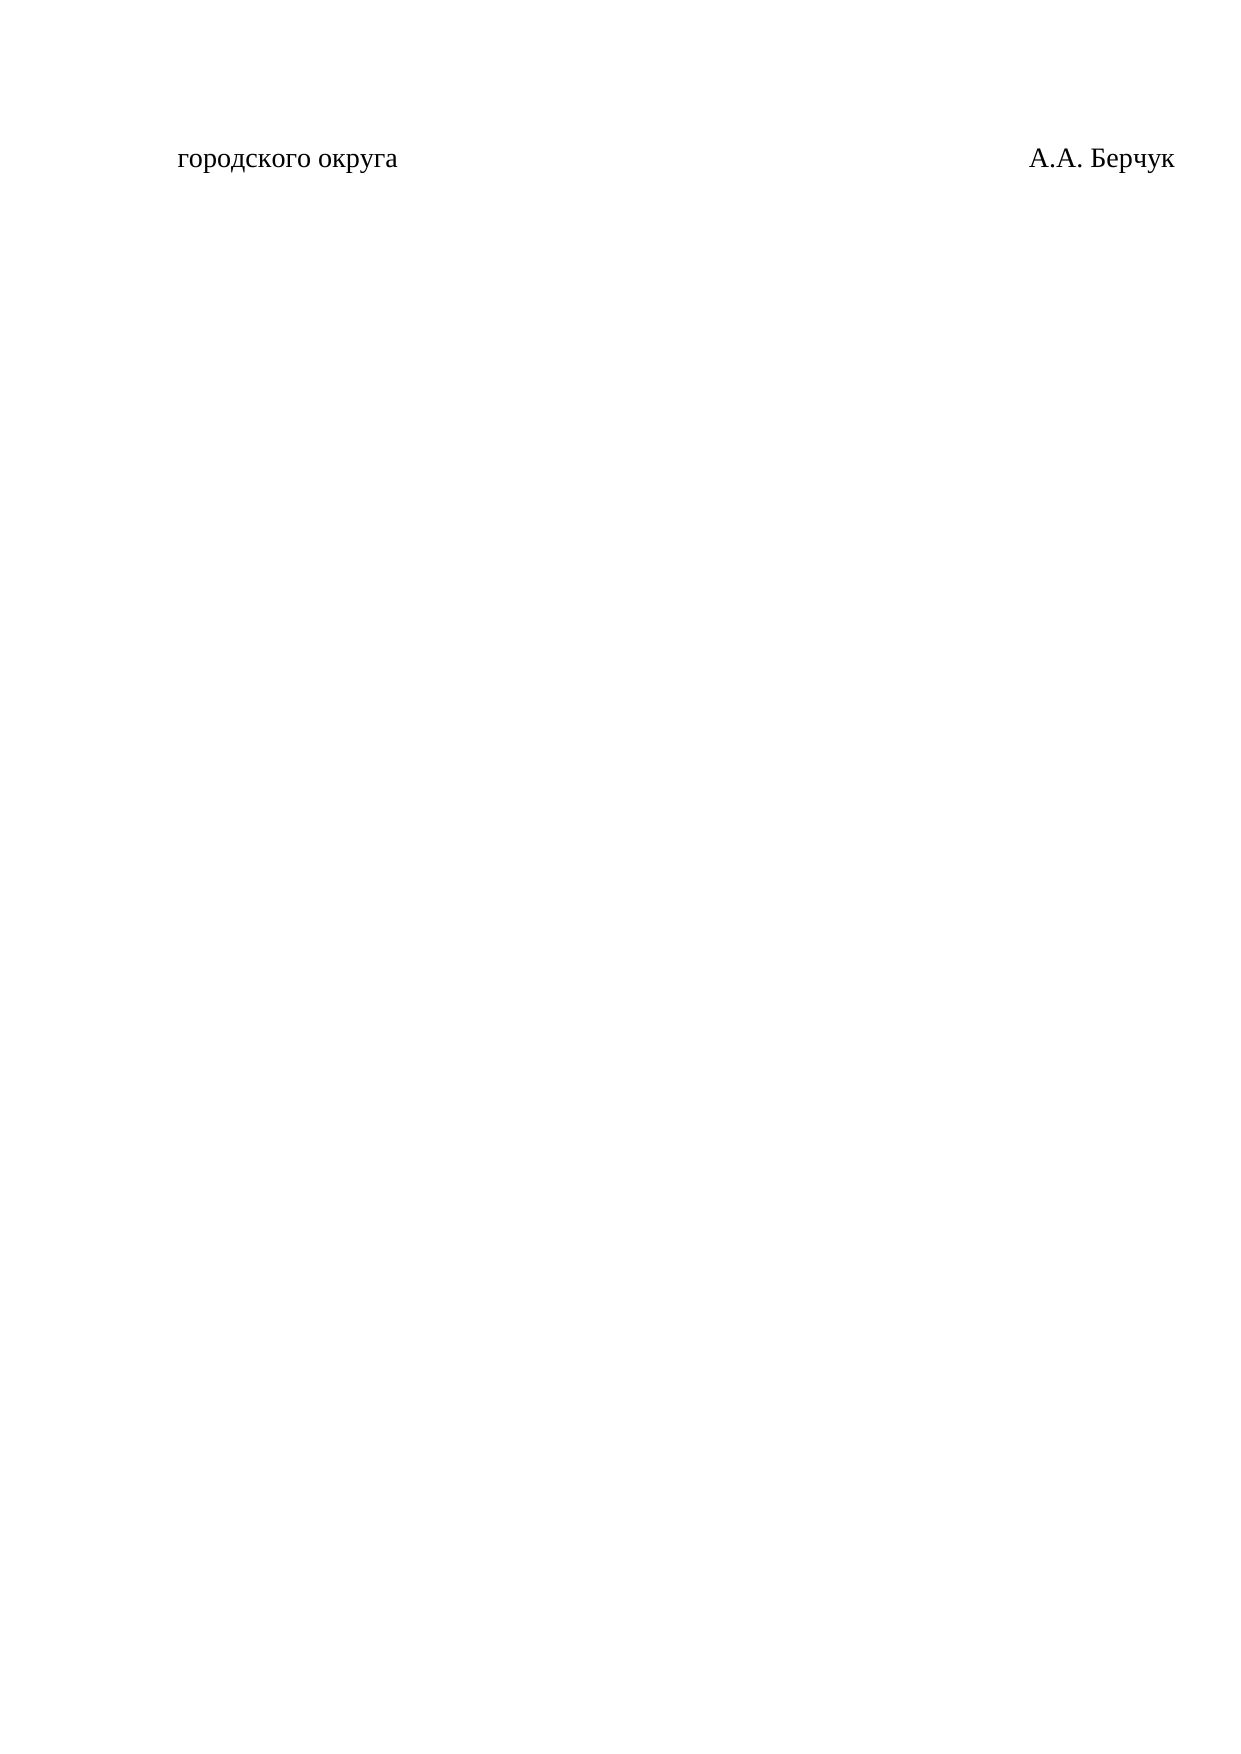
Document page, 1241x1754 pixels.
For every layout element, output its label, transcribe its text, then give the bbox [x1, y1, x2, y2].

text городского округа А.А. Берчук [177, 141, 1181, 207]
